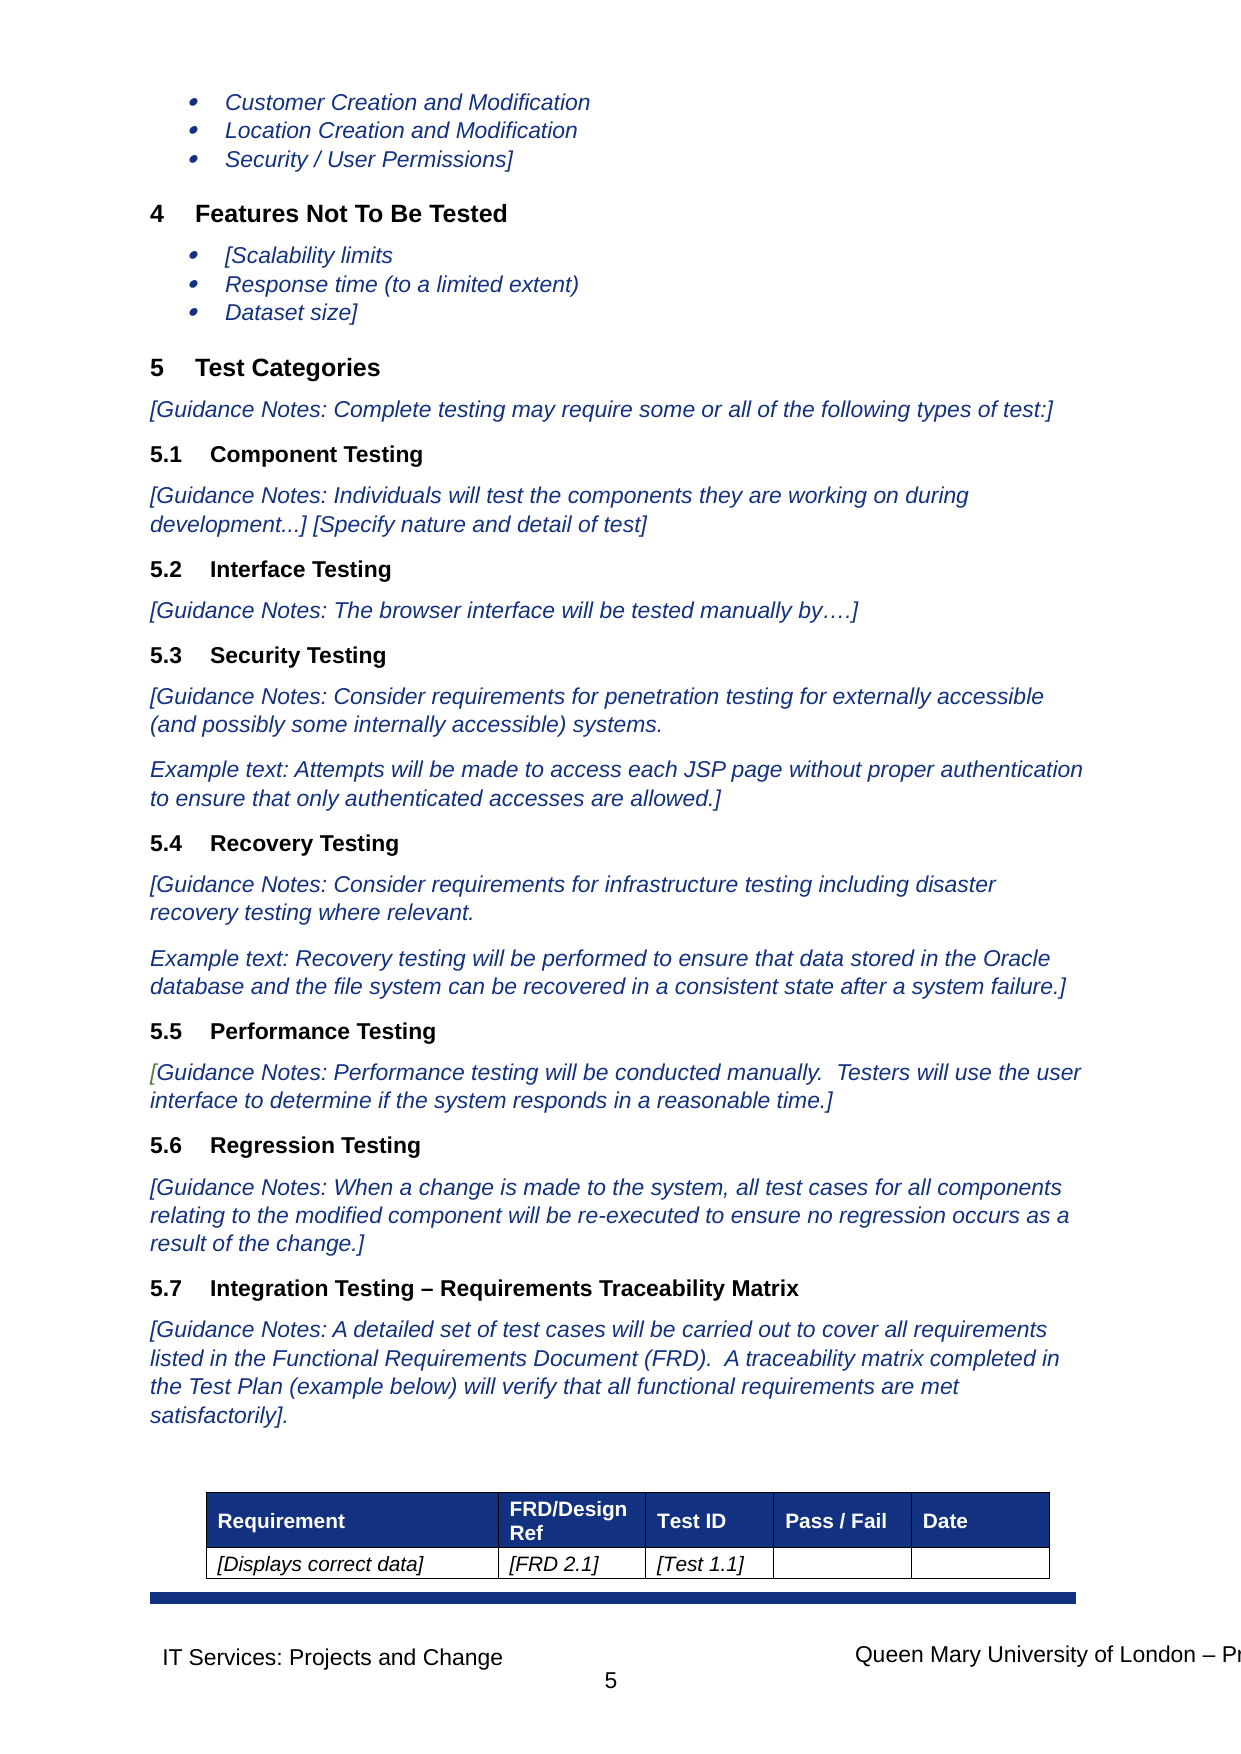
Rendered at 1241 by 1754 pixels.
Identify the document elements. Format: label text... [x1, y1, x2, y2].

list Dataset size] [187, 299, 1090, 326]
text [Guidance Notes: Consider requirements for penetration testing for externally accessible (and possibly some internally accessible) systems. [150, 683, 1090, 738]
table_cell [774, 1548, 911, 1578]
subtitle Performance Testing [150, 1018, 1090, 1044]
subtitle Integration Testing – Requirements Traceability Matrix [150, 1275, 1090, 1302]
table_header Date [912, 1493, 1049, 1547]
text Example text: Recovery testing will be performed to ensure that data stored in the Oracle database and the file system can be recovered in a consistent state after a system failure.] [150, 944, 1090, 999]
subtitle Security Testing [150, 642, 1090, 668]
subtitle Component Testing [150, 441, 1090, 468]
text [Guidance Notes: When a change is made to the system, all test cases for all components relating to the modified component will be re-executed to ensure no regression occurs as a result of the change.] [150, 1173, 1090, 1257]
table_header Test ID [646, 1493, 773, 1547]
table_cell [Displays correct data] [207, 1548, 498, 1578]
list Customer Creation and Modification [187, 89, 1090, 115]
text [Guidance Notes: Performance testing will be conducted manually. Testers will use the user interface to determine if the system responds in a reasonable time.] [150, 1059, 1090, 1114]
table_cell [Test 1.1] [646, 1548, 773, 1578]
text [Guidance Notes: The browser interface will be tested manually by….] [150, 597, 1090, 623]
subtitle Features Not To Be Tested [150, 199, 1090, 228]
table_header Pass / Fail [774, 1493, 911, 1547]
subtitle Test Categories [150, 353, 1090, 382]
list Response time (to a limited extent) [187, 271, 1090, 297]
text Example text: Attempts will be made to access each JSP page without proper authentication to ensure that only authenticated accesses are allowed.] [150, 756, 1090, 811]
subtitle Regression Testing [150, 1132, 1090, 1159]
text [Guidance Notes: A detailed set of test cases will be carried out to cover all requirements listed in the Functional Requirements Document (FRD). A traceability matrix completed in the Test Plan (example below) will verify that all functional requirements are met satisfactorily]. [150, 1316, 1090, 1428]
table_header FRD/Design Ref [499, 1493, 645, 1547]
list Security / User Permissions] [187, 146, 1090, 172]
text [Guidance Notes: Consider requirements for infrastructure testing including disaster recovery testing where relevant. [150, 871, 1090, 926]
subtitle Recovery Testing [150, 830, 1090, 856]
table_header Requirement [207, 1493, 498, 1547]
table_cell [912, 1548, 1049, 1578]
subtitle Interface Testing [150, 556, 1090, 582]
table_cell [FRD 2.1] [499, 1548, 645, 1578]
text [Guidance Notes: Complete testing may require some or all of the following types of test:] [150, 396, 1090, 423]
list [Scalability limits [187, 242, 1090, 269]
list Location Creation and Modification [187, 117, 1090, 143]
text [Guidance Notes: Individuals will test the components they are working on during development...] [Specify nature and detail of test] [150, 482, 1090, 537]
